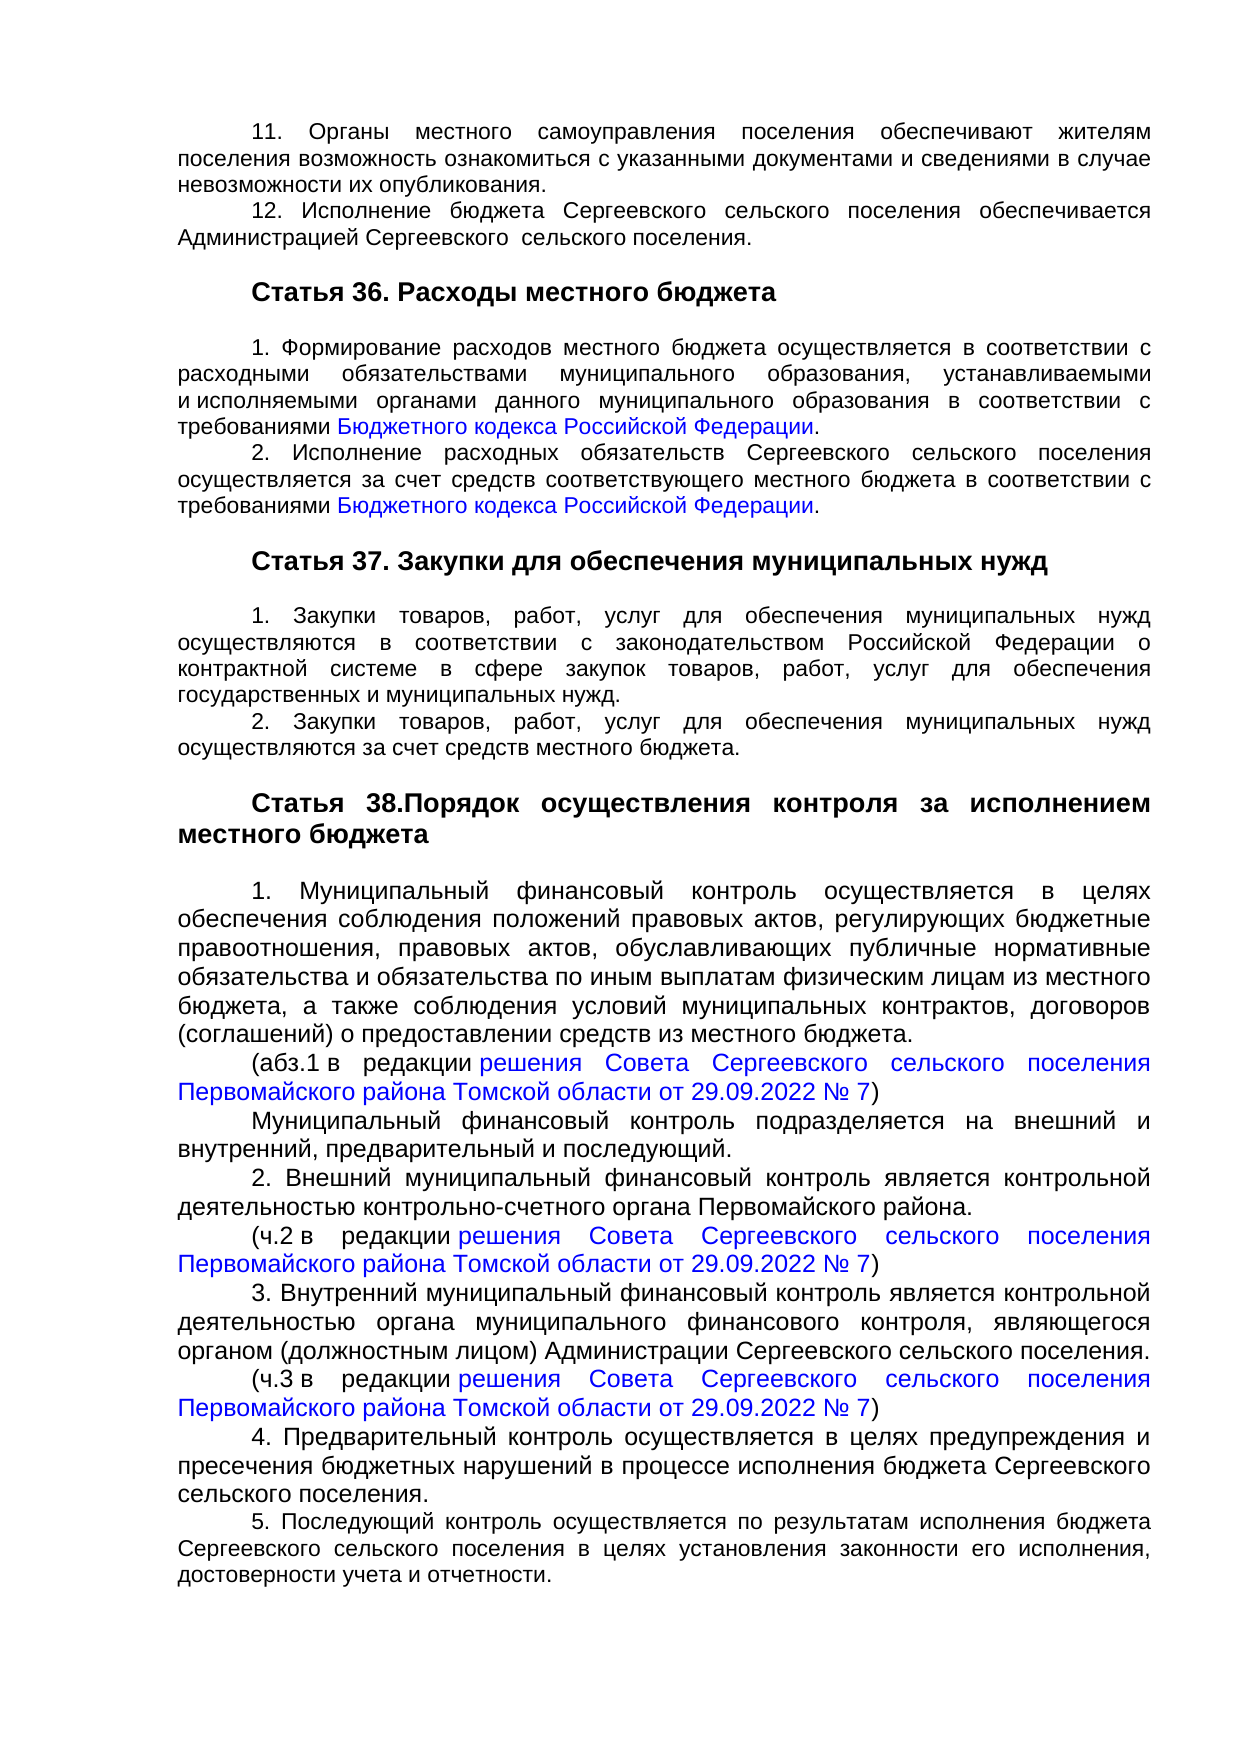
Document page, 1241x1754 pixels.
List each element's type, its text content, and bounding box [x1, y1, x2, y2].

text 1. Формирование расходов местного бюджета осуществляется в соответствии с расходными обязательствами муниципального образования, устанавливаемыми и исполняемыми органами данного муниципального образования в соответствии с требованиями Бюджетного кодекса Российской Федерации. [177, 334, 1152, 439]
text 1. Закупки товаров, работ, услуг для обеспечения муниципальных нужд осуществляются в соответствии с законодательством Российской Федерации о контрактной системе в сфере закупок товаров, работ, услуг для обеспечения государственных и муниципальных нужд. [177, 602, 1152, 708]
text 2. Исполнение расходных обязательств Сергеевского сельского поселения осуществляется за счет средств соответствующего местного бюджета в соответствии с требованиями Бюджетного кодекса Российской Федерации. [177, 439, 1152, 518]
text Статья 36. Расходы местного бюджета [177, 276, 1152, 307]
text (ч.2 в редакции решения Совета Сергеевского сельского поселения Первомайского района Томской области от 29.09.2022 № 7) [177, 1221, 1152, 1278]
text 5. Последующий контроль осуществляется по результатам исполнения бюджета Сергеевского сельского поселения в целях установления законности его исполнения, достоверности учета и отчетности. [177, 1508, 1152, 1587]
text Статья 38.Порядок осуществления контроля за исполнением местного бюджета [177, 787, 1152, 849]
text 2. Внешний муниципальный финансовый контроль является контрольной деятельностью контрольно-счетного органа Первомайского района. [177, 1163, 1152, 1221]
text 12. Исполнение бюджета Сергеевского сельского поселения обеспечивается Администрацией Сергеевского сельского поселения. [177, 197, 1152, 250]
text 11. Органы местного самоуправления поселения обеспечивают жителям поселения возможность ознакомиться с указанными документами и сведениями в случае невозможности их опубликования. [177, 118, 1152, 197]
text (ч.3 в редакции решения Совета Сергеевского сельского поселения Первомайского района Томской области от 29.09.2022 № 7) [177, 1364, 1152, 1422]
text Муниципальный финансовый контроль подразделяется на внешний и внутренний, предварительный и последующий. [177, 1106, 1152, 1163]
text 2. Закупки товаров, работ, услуг для обеспечения муниципальных нужд осуществляются за счет средств местного бюджета. [177, 708, 1152, 760]
text Статья 37. Закупки для обеспечения муниципальных нужд [177, 545, 1152, 576]
text 1. Муниципальный финансовый контроль осуществляется в целях обеспечения соблюдения положений правовых актов, регулирующих бюджетные правоотношения, правовых актов, обуславливающих публичные нормативные обязательства и обязательства по иным выплатам физическим лицам из местного бюджета, а также соблюдения условий муниципальных контрактов, договоров (соглашений) о предоставлении средств из местного бюджета. [177, 876, 1152, 1048]
text 3. Внутренний муниципальный финансовый контроль является контрольной деятельностью органа муниципального финансового контроля, являющегося органом (должностным лицом) Администрации Сергеевского сельского поселения. [177, 1278, 1152, 1364]
text 4. Предварительный контроль осуществляется в целях предупреждения и пресечения бюджетных нарушений в процессе исполнения бюджета Сергеевского сельского поселения. [177, 1422, 1152, 1508]
text (абз.1 в редакции решения Совета Сергеевского сельского поселения Первомайского района Томской области от 29.09.2022 № 7) [177, 1048, 1152, 1106]
